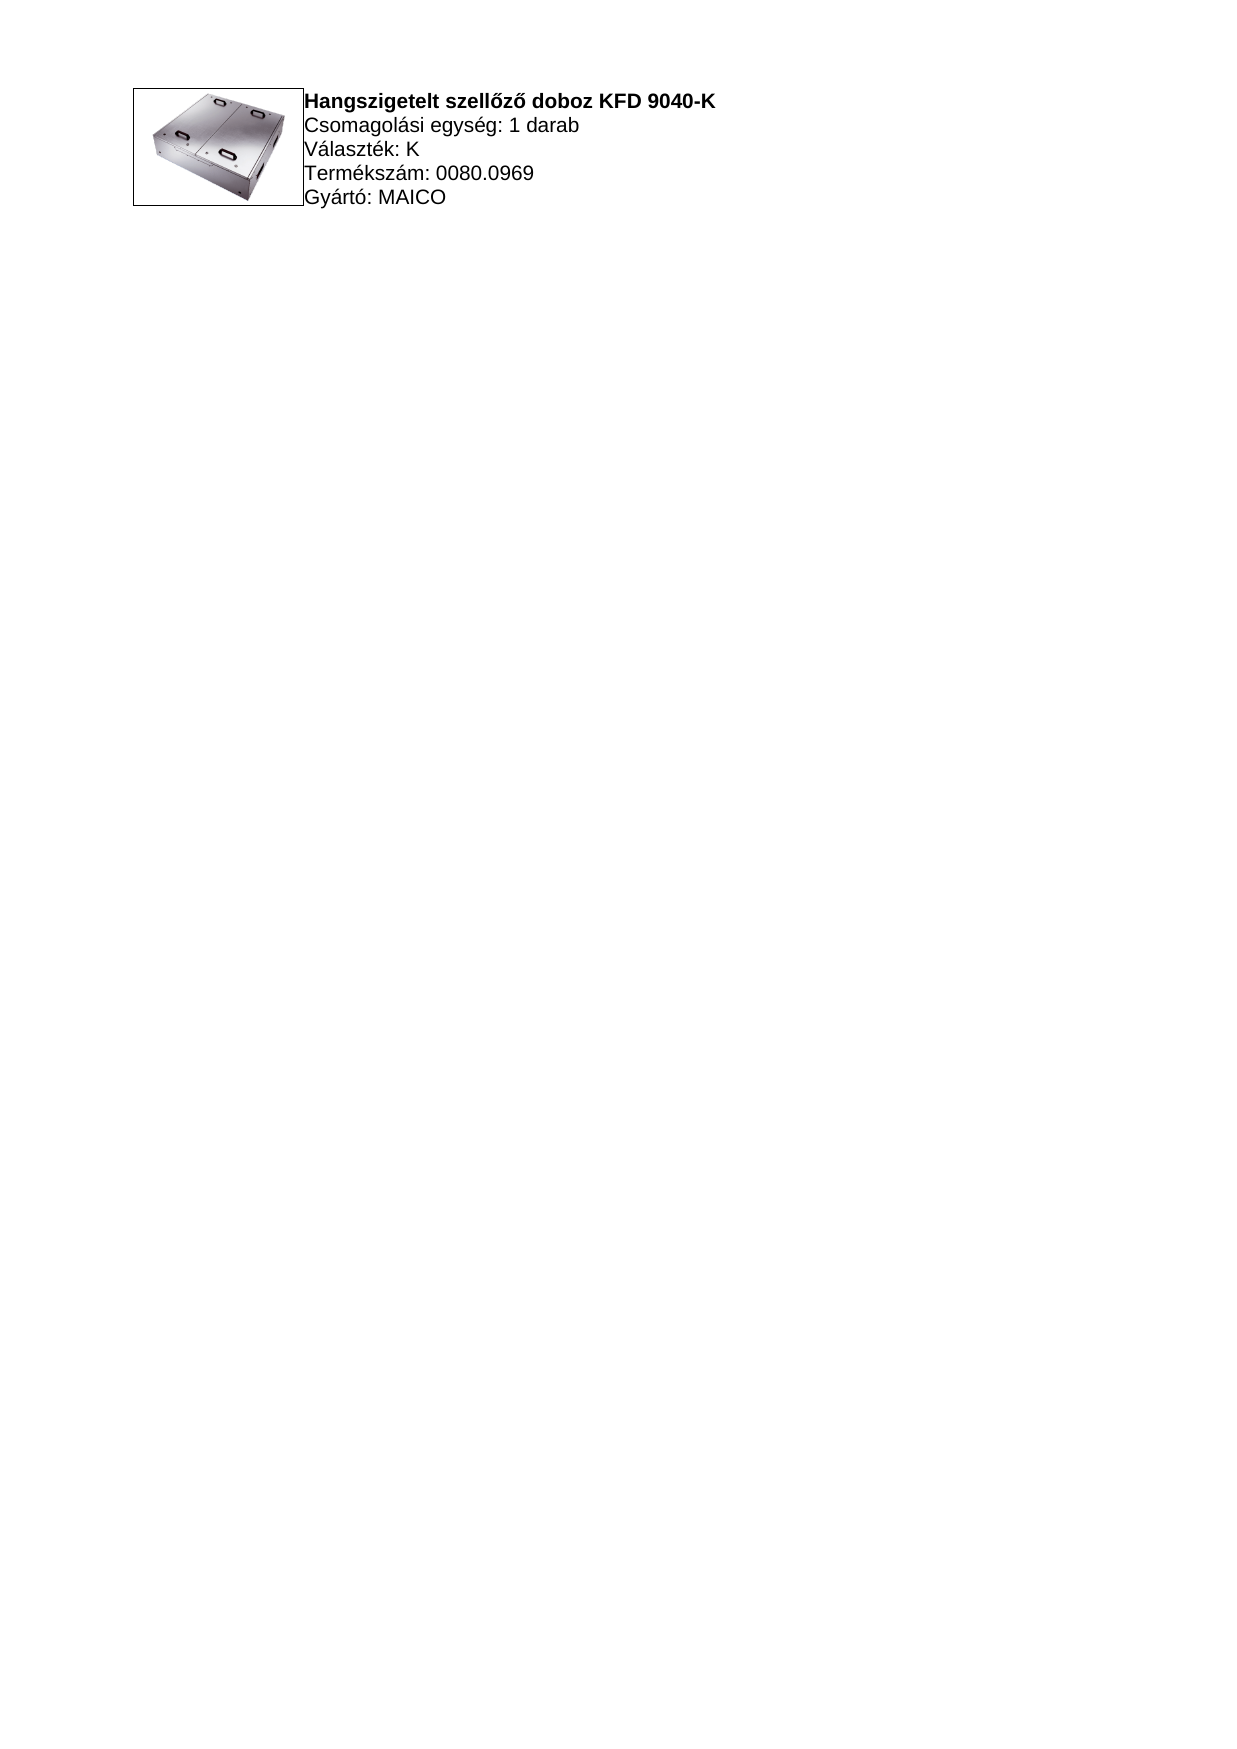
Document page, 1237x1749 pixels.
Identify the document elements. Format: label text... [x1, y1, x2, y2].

text Hangszigetelt szellőző doboz KFD 9040-KCsomagolási egység: 1 darabVálaszték: K Termékszám: 0080.0969Gyártó: MAICO [133, 89, 1148, 208]
picture [134, 89, 303, 205]
